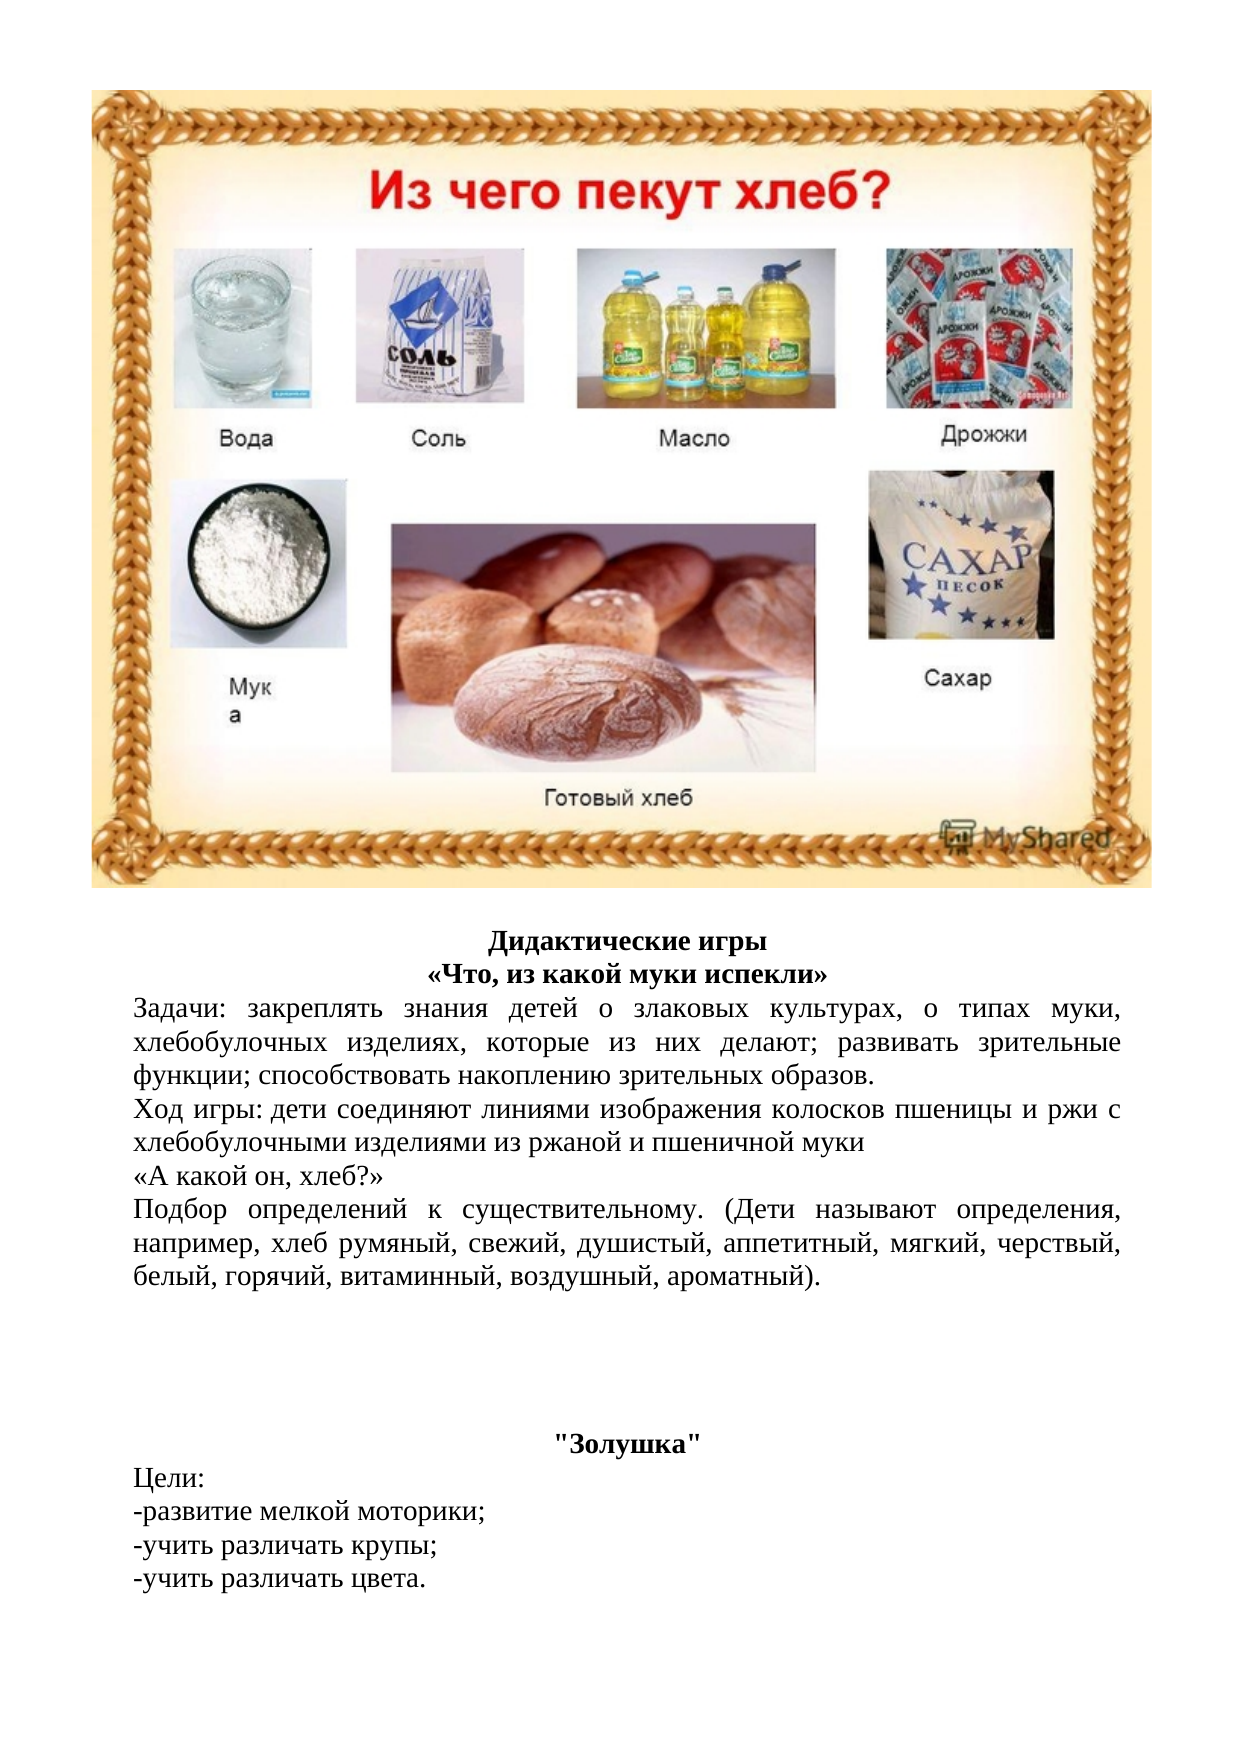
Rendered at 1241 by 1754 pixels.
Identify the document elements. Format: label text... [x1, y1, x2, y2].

text Подбор определений к существительному. (Дети называют определения, например, хлеб румяный, свежий, душистый, аппетитный, мягкий, черствый, белый, горячий, витаминный, воздушный, ароматный). [133, 1191, 1122, 1292]
text Задачи: закреплять знания детей о злаковых культурах, о типах муки, хлебобулочных изделиях, которые из них делают; развивать зрительные функции; способствовать накоплению зрительных образов. [133, 990, 1122, 1091]
text "Золушка" [133, 1426, 1122, 1460]
text Цели: [133, 1460, 1122, 1493]
picture [91, 90, 1152, 888]
text -учить различать цвета. [133, 1560, 1122, 1594]
text -учить различать крупы; [133, 1527, 1122, 1560]
text Ход игры: дети соединяют линиями изображения колосков пшеницы и ржи с хлебобулочными изделиями из ржаной и пшеничной муки [133, 1091, 1122, 1158]
text -развитие мелкой моторики; [133, 1493, 1122, 1527]
text «А какой он, хлеб?» [133, 1158, 1122, 1191]
text «Что, из какой муки испекли» [133, 957, 1122, 990]
text Дидактические игры [133, 923, 1122, 957]
